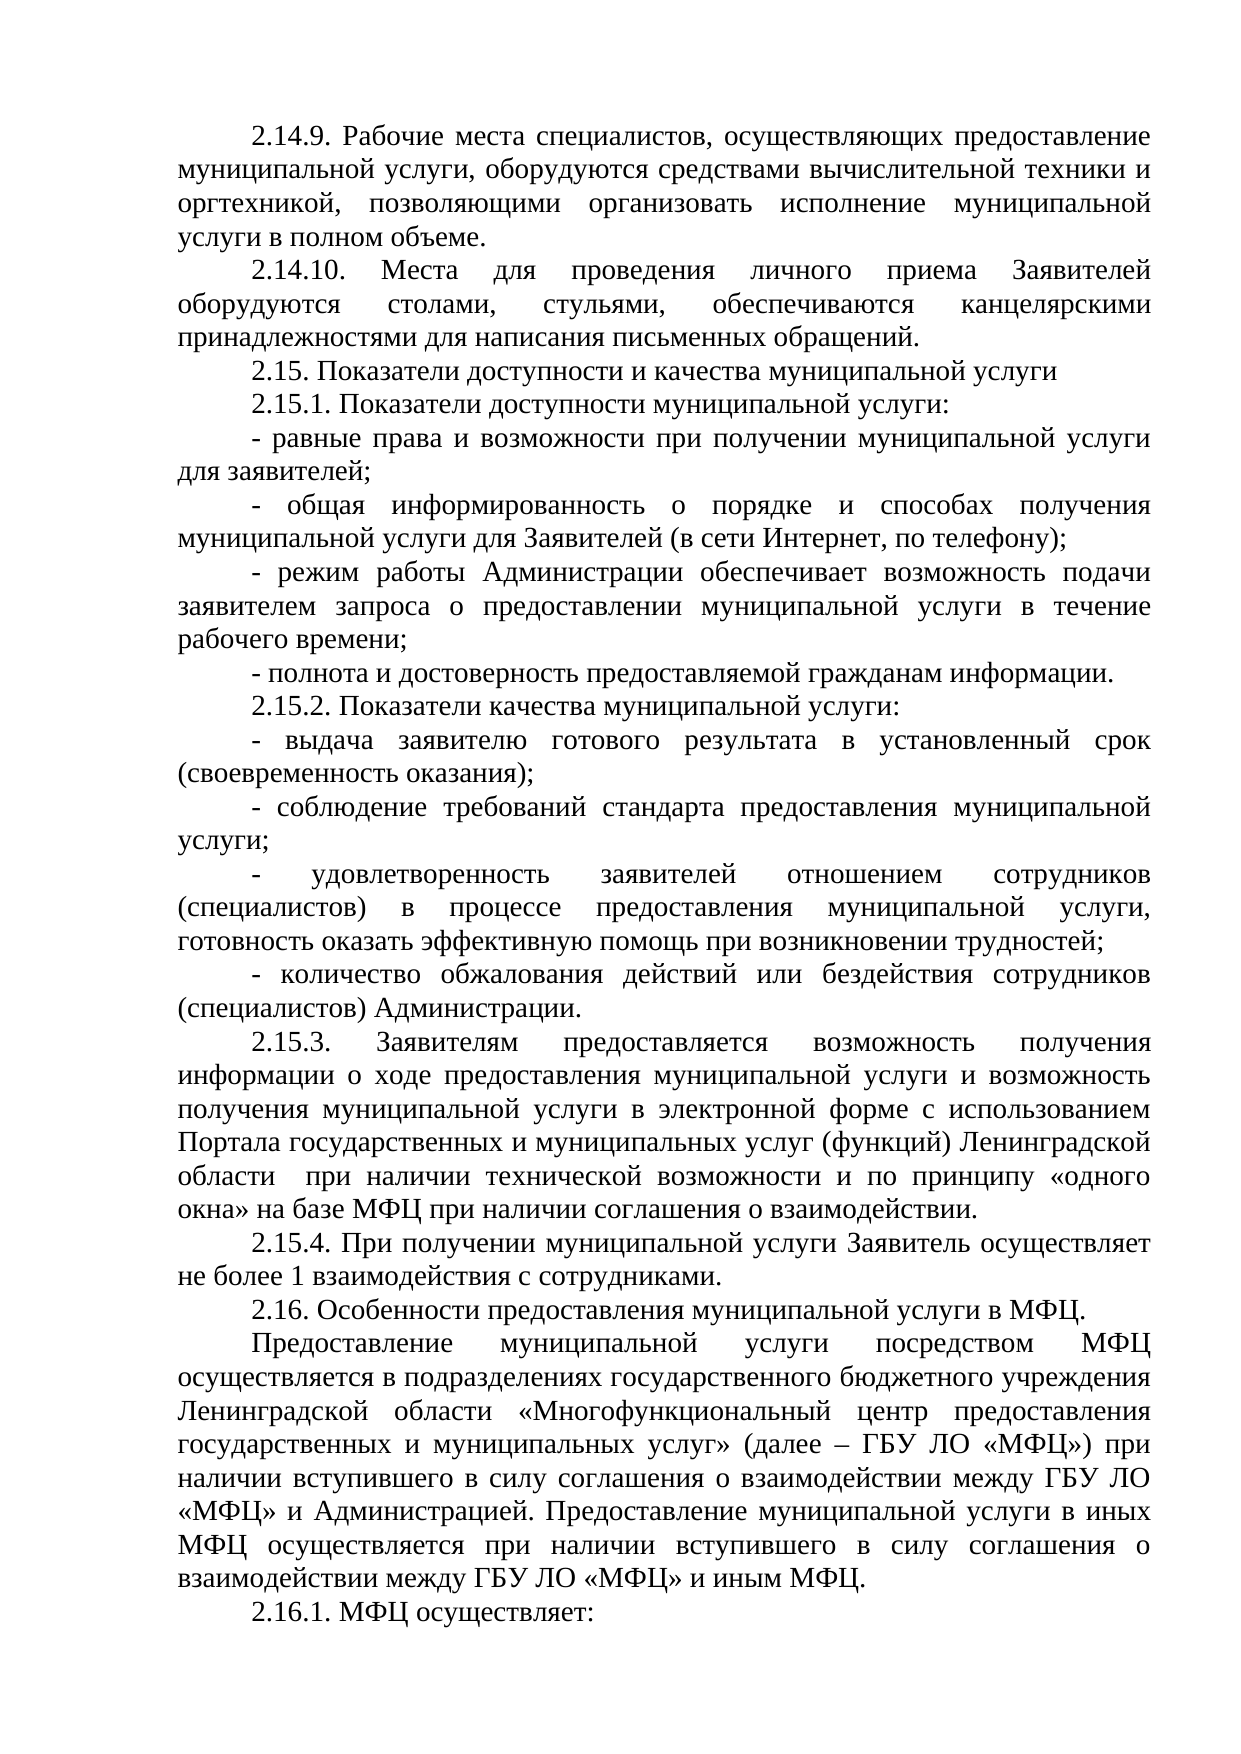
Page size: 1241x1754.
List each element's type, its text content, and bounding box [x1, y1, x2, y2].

text 2.15.2. Показатели качества муниципальной услуги: [177, 688, 1152, 722]
text 2.15.3. Заявителям предоставляется возможность получения информации о ходе предоставления муниципальной услуги и возможность получения муниципальной услуги в электронной форме с использованием Портала государственных и муниципальных услуг (функций) Ленинградской области при наличии технической возможности и по принципу «одного окна» на базе МФЦ при наличии соглашения о взаимодействии. [177, 1024, 1152, 1225]
text - удовлетворенность заявителей отношением сотрудников (специалистов) в процессе предоставления муниципальной услуги, готовность оказать эффективную помощь при возникновении трудностей; [177, 856, 1152, 957]
text - общая информированность о порядке и способах получения муниципальной услуги для Заявителей (в сети Интернет, по телефону); [177, 487, 1152, 554]
text - равные права и возможности при получении муниципальной услуги для заявителей; [177, 420, 1152, 487]
text - количество обжалования действий или бездействия сотрудников (специалистов) Администрации. [177, 957, 1152, 1024]
text 2.16.1. МФЦ осуществляет: [177, 1594, 1152, 1627]
text - режим работы Администрации обеспечивает возможность подачи заявителем запроса о предоставлении муниципальной услуги в течение рабочего времени; [177, 554, 1152, 655]
text - полнота и достоверность предоставляемой гражданам информации. [177, 655, 1152, 688]
text 2.14.9. Рабочие места специалистов, осуществляющих предоставление муниципальной услуги, оборудуются средствами вычислительной техники и оргтехникой, позволяющими организовать исполнение муниципальной услуги в полном объеме. [177, 118, 1152, 252]
text 2.14.10. Места для проведения личного приема Заявителей оборудуются столами, стульями, обеспечиваются канцелярскими принадлежностями для написания письменных обращений. [177, 252, 1152, 353]
text - выдача заявителю готового результата в установленный срок (своевременность оказания); [177, 722, 1152, 789]
text 2.15.1. Показатели доступности муниципальной услуги: [177, 386, 1152, 420]
text - соблюдение требований стандарта предоставления муниципальной услуги; [177, 789, 1152, 856]
text 2.15.4. При получении муниципальной услуги Заявитель осуществляет не более 1 взаимодействия с сотрудниками. [177, 1225, 1152, 1292]
text 2.16. Особенности предоставления муниципальной услуги в МФЦ. [177, 1292, 1152, 1326]
text Предоставление муниципальной услуги посредством МФЦ осуществляется в подразделениях государственного бюджетного учреждения Ленинградской области «Многофункциональный центр предоставления государственных и муниципальных услуг» (далее – ГБУ ЛО «МФЦ») при наличии вступившего в силу соглашения о взаимодействии между ГБУ ЛО «МФЦ» и Администрацией. Предоставление муниципальной услуги в иных МФЦ осуществляется при наличии вступившего в силу соглашения о взаимодействии между ГБУ ЛО «МФЦ» и иным МФЦ. [177, 1326, 1152, 1594]
title 2.15. Показатели доступности и качества муниципальной услуги [177, 353, 1152, 386]
